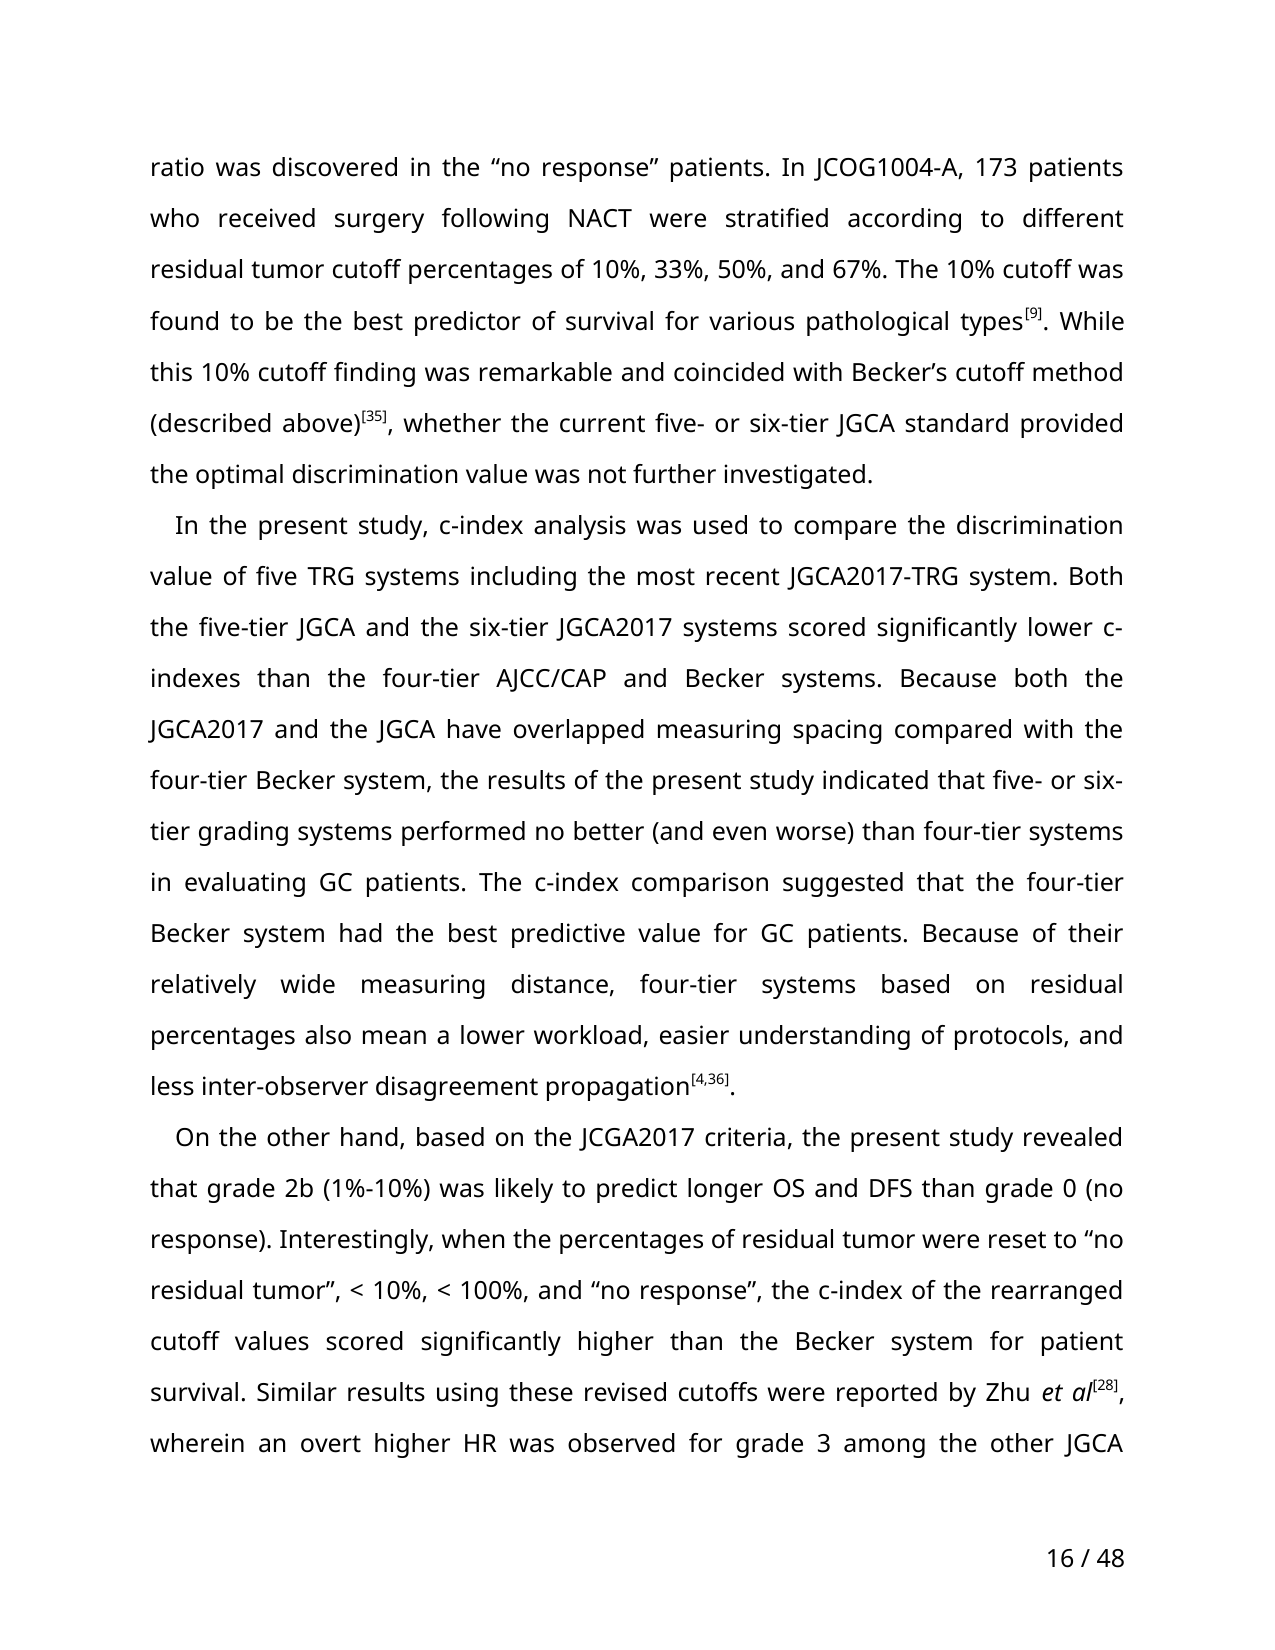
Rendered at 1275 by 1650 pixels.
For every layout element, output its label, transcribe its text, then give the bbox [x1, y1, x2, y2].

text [150, 150, 1125, 490]
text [150, 1120, 1125, 1460]
text In the present study, c-index analysis was used to compare the discrimination value of five TRG systems including the most recent JGCA2017-TRG system. Both the five-tier JGCA and the six-tier JGCA2017 systems scored significantly lower c-indexes than the four-tier AJCC/CAP and Becker systems. Because both the JGCA2017 and the JGCA have overlapped measuring spacing compared with the four-tier Becker system, the results of the present study indicated that five- or six-tier grading systems performed no better (and even worse) than four-tier systems in evaluating GC patients. The c-index comparison suggested that the four-tier Becker system had the best predictive value for GC patients. Because of their relatively wide measuring distance, four-tier systems based on residual percentages also mean a lower workload, easier understanding of protocols, and less inter-observer disagreement propagation[4,36]. [150, 507, 1125, 1103]
